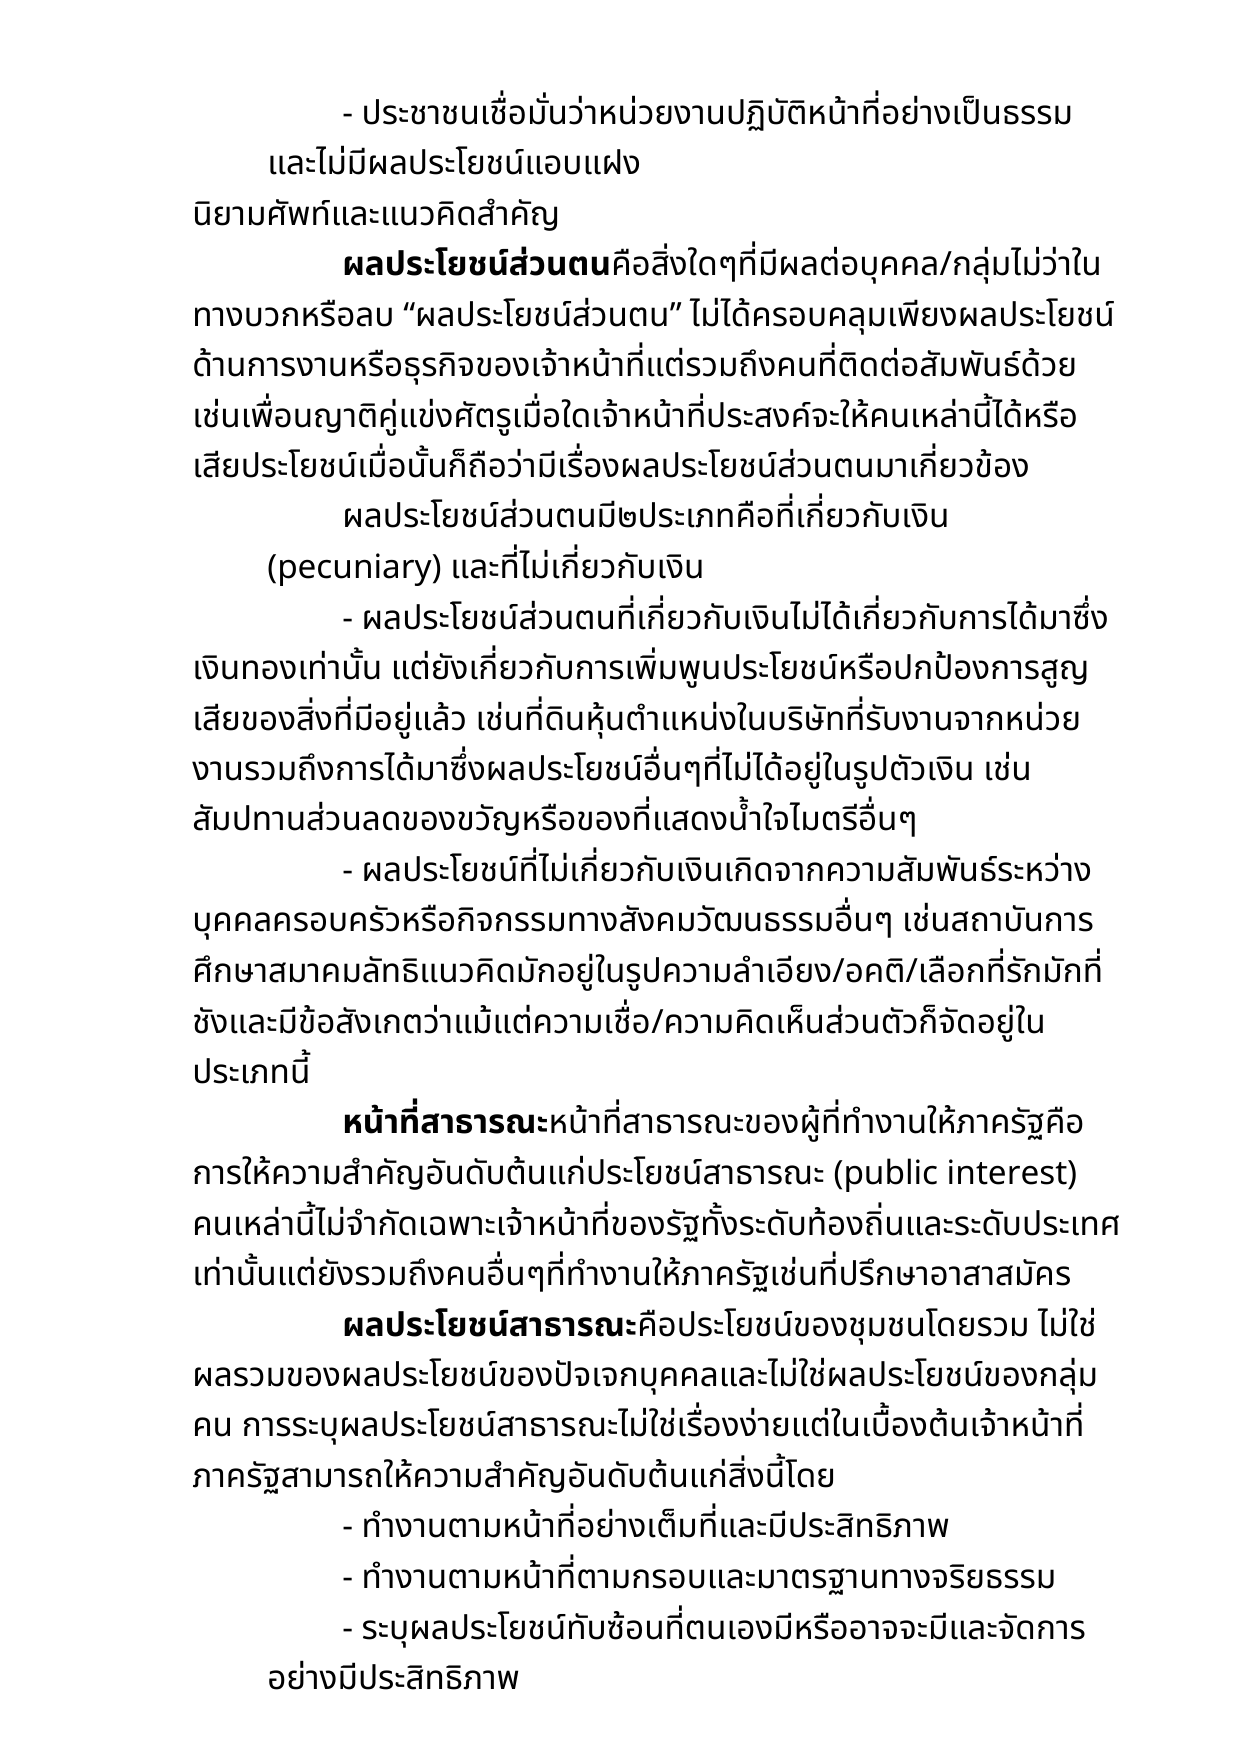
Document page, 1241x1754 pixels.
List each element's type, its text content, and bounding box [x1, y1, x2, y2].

text - ผลประโยชน์ที่ไม่เกี่ยวกับเงินเกิดจากความสัมพันธ์ระหว่างบุคคลครอบครัวหรือกิจกรรมทางสังคมวัฒนธรรมอื่นๆ เช่นสถาบันการศึกษาสมาคมลัทธิแนวคิดมักอยู่ในรูปความลำเอียง/อคติ/เลือกที่รักมักที่ชังและมีข้อสังเกตว่าแม้แต่ความเชื่อ/ความคิดเห็นส่วนตัวก็จัดอยู่ในประเภทนี้ [192, 846, 1122, 1098]
text ผลประโยชน์สาธารณะคือประโยชน์ของชุมชนโดยรวม ไม่ใช่ผลรวมของผลประโยชน์ของปัจเจกบุคคลและไม่ใช่ผลประโยชน์ของกลุ่มคน การระบุผลประโยชน์สาธารณะไม่ใช่เรื่องง่ายแต่ในเบื้องต้นเจ้าหน้าที่ภาครัฐสามารถให้ความสำคัญอันดับต้นแก่สิ่งนี้โดย [192, 1301, 1122, 1502]
text - ทำงานตามหน้าที่ตามกรอบและมาตรฐานทางจริยธรรม [267, 1553, 1122, 1603]
text - ผลประโยชน์ส่วนตนที่เกี่ยวกับเงินไม่ได้เกี่ยวกับการได้มาซึ่งเงินทองเท่านั้น แต่ยังเกี่ยวกับการเพิ่มพูนประโยชน์หรือปกป้องการสูญเสียของสิ่งที่มีอยู่แล้ว เช่นที่ดินหุ้นตำแหน่งในบริษัทที่รับงานจากหน่วยงานรวมถึงการได้มาซึ่งผลประโยชน์อื่นๆที่ไม่ได้อยู่ในรูปตัวเงิน เช่นสัมปทานส่วนลดของขวัญหรือของที่แสดงน้ำใจไมตรีอื่นๆ [192, 593, 1122, 846]
text นิยามศัพท์และแนวคิดสำคัญ [192, 190, 1122, 240]
text ผลประโยชน์ส่วนตนคือสิ่งใดๆที่มีผลต่อบุคคล/กลุ่มไม่ว่าในทางบวกหรือลบ “ผลประโยชน์ส่วนตน” ไม่ได้ครอบคลุมเพียงผลประโยชน์ด้านการงานหรือธุรกิจของเจ้าหน้าที่แต่รวมถึงคนที่ติดต่อสัมพันธ์ด้วยเช่นเพื่อนญาติคู่แข่งศัตรูเมื่อใดเจ้าหน้าที่ประสงค์จะให้คนเหล่านี้ได้หรือเสียประโยชน์เมื่อนั้นก็ถือว่ามีเรื่องผลประโยชน์ส่วนตนมาเกี่ยวข้อง [192, 240, 1122, 492]
text - ระบุผลประโยชน์ทับซ้อนที่ตนเองมีหรืออาจจะมีและจัดการอย่างมีประสิทธิภาพ [267, 1603, 1122, 1704]
text - ทำงานตามหน้าที่อย่างเต็มที่และมีประสิทธิภาพ [267, 1502, 1122, 1553]
text - ประชาชนเชื่อมั่นว่าหน่วยงานปฏิบัติหน้าที่อย่างเป็นธรรมและไม่มีผลประโยชน์แอบแฝง [267, 89, 1122, 190]
text ผลประโยชน์ส่วนตนมี๒ประเภทคือที่เกี่ยวกับเงิน (pecuniary) และที่ไม่เกี่ยวกับเงิน [267, 492, 1122, 593]
text หน้าที่สาธารณะหน้าที่สาธารณะของผู้ที่ทำงานให้ภาครัฐคือการให้ความสำคัญอันดับต้นแก่ประโยชน์สาธารณะ (public interest) คนเหล่านี้ไม่จำกัดเฉพาะเจ้าหน้าที่ของรัฐทั้งระดับท้องถิ่นและระดับประเทศเท่านั้นแต่ยังรวมถึงคนอื่นๆที่ทำงานให้ภาครัฐเช่นที่ปรึกษาอาสาสมัคร [192, 1098, 1122, 1301]
